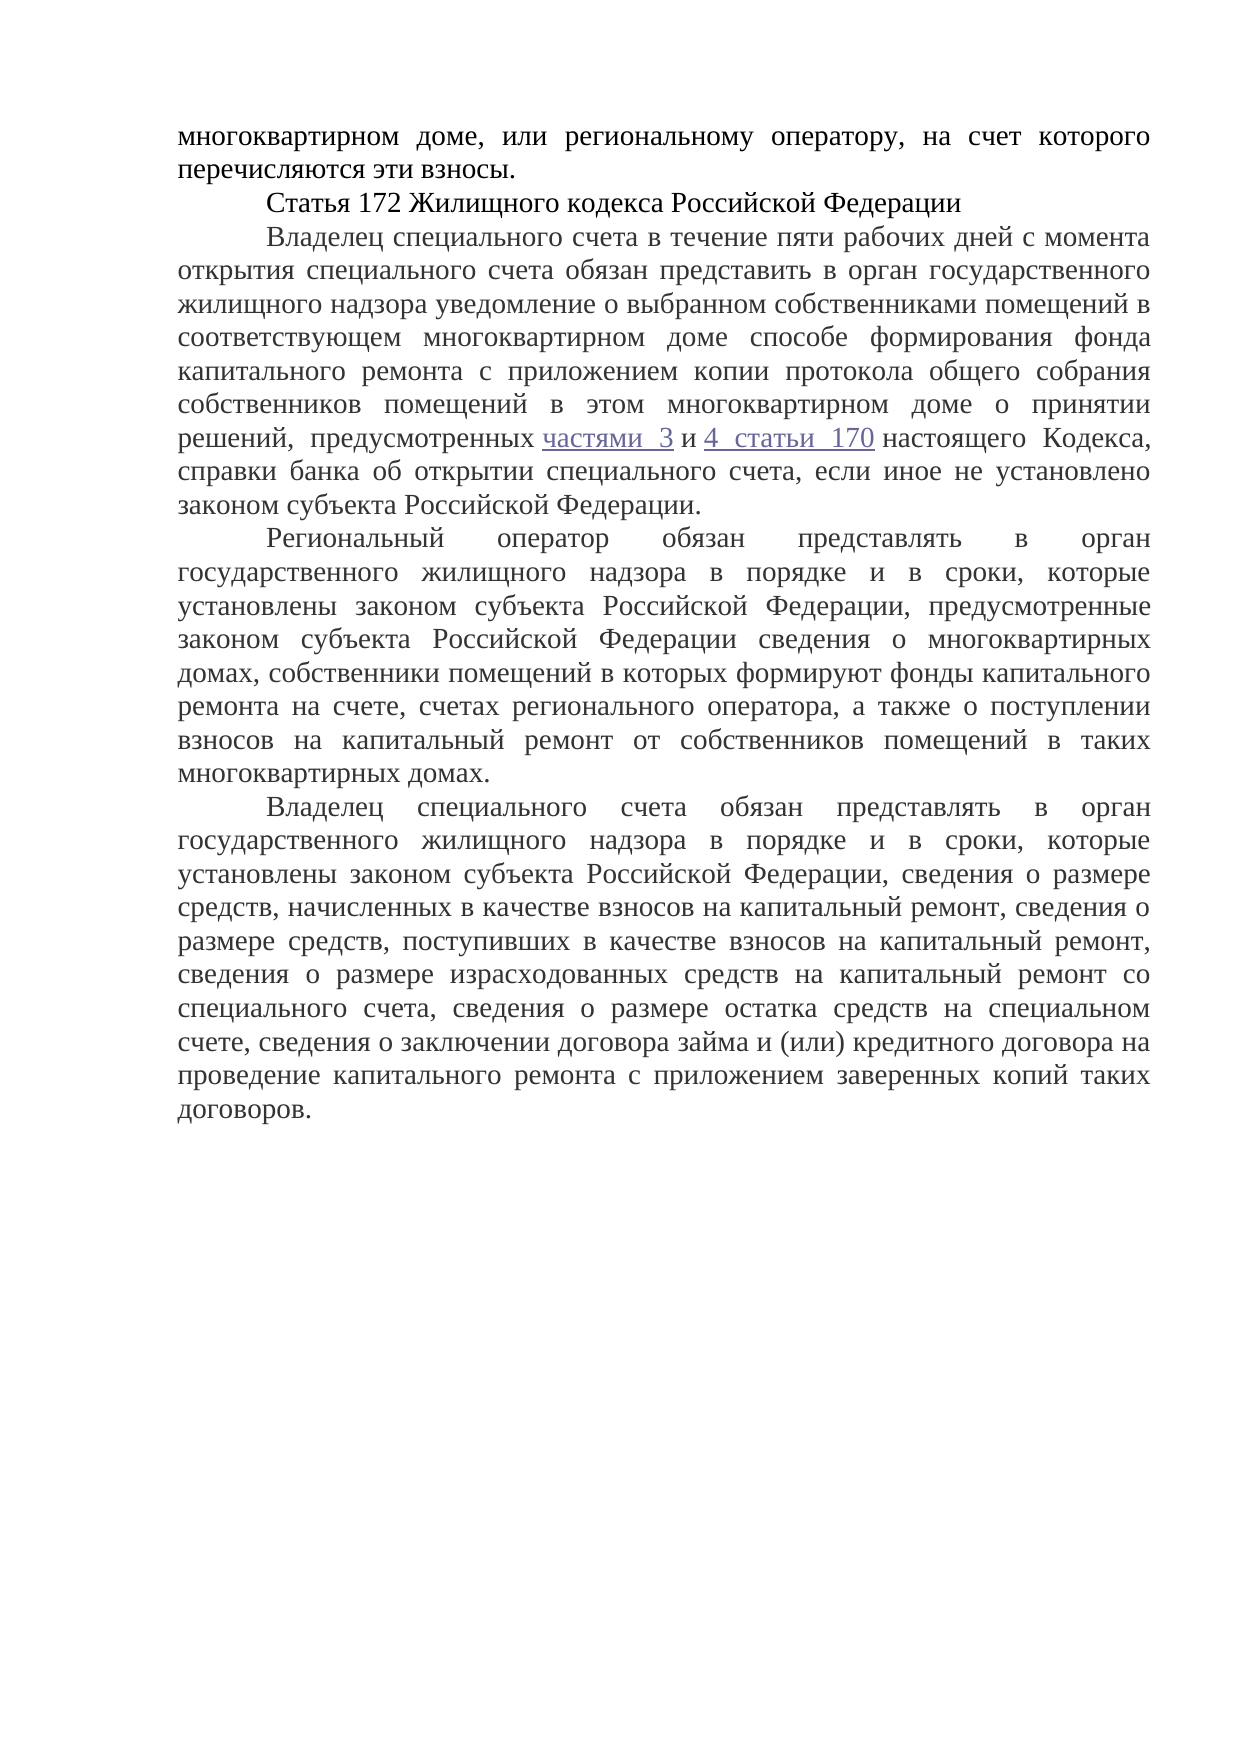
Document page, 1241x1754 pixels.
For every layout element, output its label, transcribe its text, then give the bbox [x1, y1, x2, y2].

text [177, 118, 1152, 185]
text Владелец специального счета обязан представлять в орган государственного жилищного надзора в порядке и в сроки, которые установлены законом субъекта Российской Федерации, сведения о размере средств, начисленных в качестве взносов на капитальный ремонт, сведения о размере средств, поступивших в качестве взносов на капитальный ремонт, сведения о размере израсходованных средств на капитальный ремонт со специального счета, сведения о размере остатка средств на специальном счете, сведения о заключении договора займа и (или) кредитного договора на проведение капитального ремонта с приложением заверенных копий таких договоров. [177, 789, 1152, 1124]
text Региональный оператор обязан представлять в орган государственного жилищного надзора в порядке и в сроки, которые установлены законом субъекта Российской Федерации, предусмотренные законом субъекта Российской Федерации сведения о многоквартирных домах, собственники помещений в которых формируют фонды капитального ремонта на счете, счетах регионального оператора, а также о поступлении взносов на капитальный ремонт от собственников помещений в таких многоквартирных домах. [177, 521, 1152, 789]
text Владелец специального счета в течение пяти рабочих дней с момента открытия специального счета обязан представить в орган государственного жилищного надзора уведомление о выбранном собственниками помещений в соответствующем многоквартирном доме способе формирования фонда капитального ремонта с приложением копии протокола общего собрания собственников помещений в этом многоквартирном доме о принятии решений, предусмотренных частями 3 и 4 статьи 170 настоящего Кодекса, справки банка об открытии специального счета, если иное не установлено законом субъекта Российской Федерации. [177, 219, 1152, 521]
text Статья 172 Жилищного кодекса Российской Федерации [177, 185, 1152, 219]
